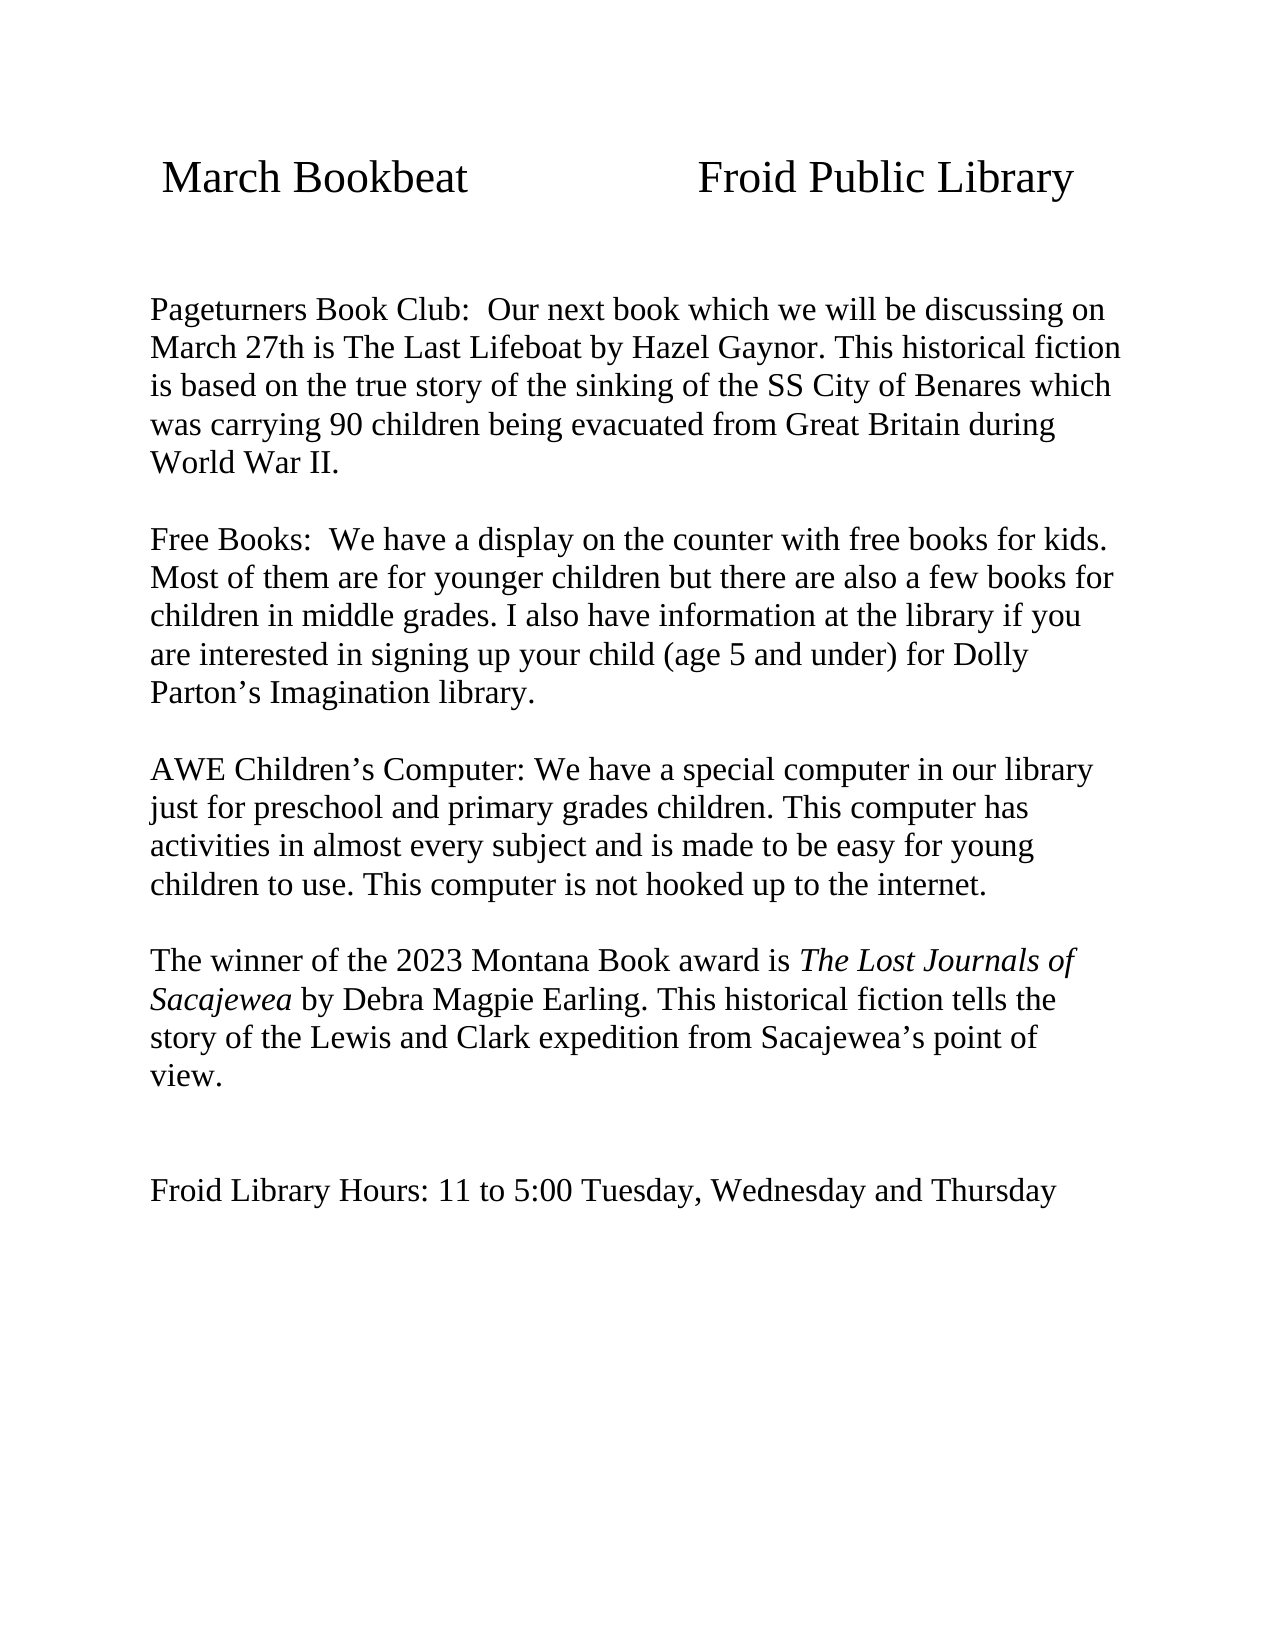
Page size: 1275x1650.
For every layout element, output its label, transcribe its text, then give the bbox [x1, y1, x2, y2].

text AWE Children’s Computer: We have a special computer in our library just for preschool and primary grades children. This computer has activities in almost every subject and is made to be easy for young children to use. This computer is not hooked up to the internet. [150, 749, 1125, 902]
text The winner of the 2023 Montana Book award is The Lost Journals of Sacajewea by Debra Magpie Earling. This historical fiction tells the story of the Lewis and Clark expedition from Sacajewea’s point of view. [150, 941, 1125, 1094]
text March Bookbeat Froid Public Library [150, 150, 1125, 203]
text Free Books: We have a display on the counter with free books for kids. Most of them are for younger children but there are also a few books for children in middle grades. I also have information at the library if you are interested in signing up your child (age 5 and under) for Dolly Parton’s Imagination library. [150, 519, 1125, 711]
text Froid Library Hours: 11 to 5:00 Tuesday, Wednesday and Thursday [150, 1171, 1125, 1209]
text Pageturners Book Club: Our next book which we will be discussing on March 27th is The Last Lifeboat by Hazel Gaynor. This historical fiction is based on the true story of the sinking of the SS City of Benares which was carrying 90 children being evacuated from Great Britain during World War II. [150, 289, 1125, 481]
